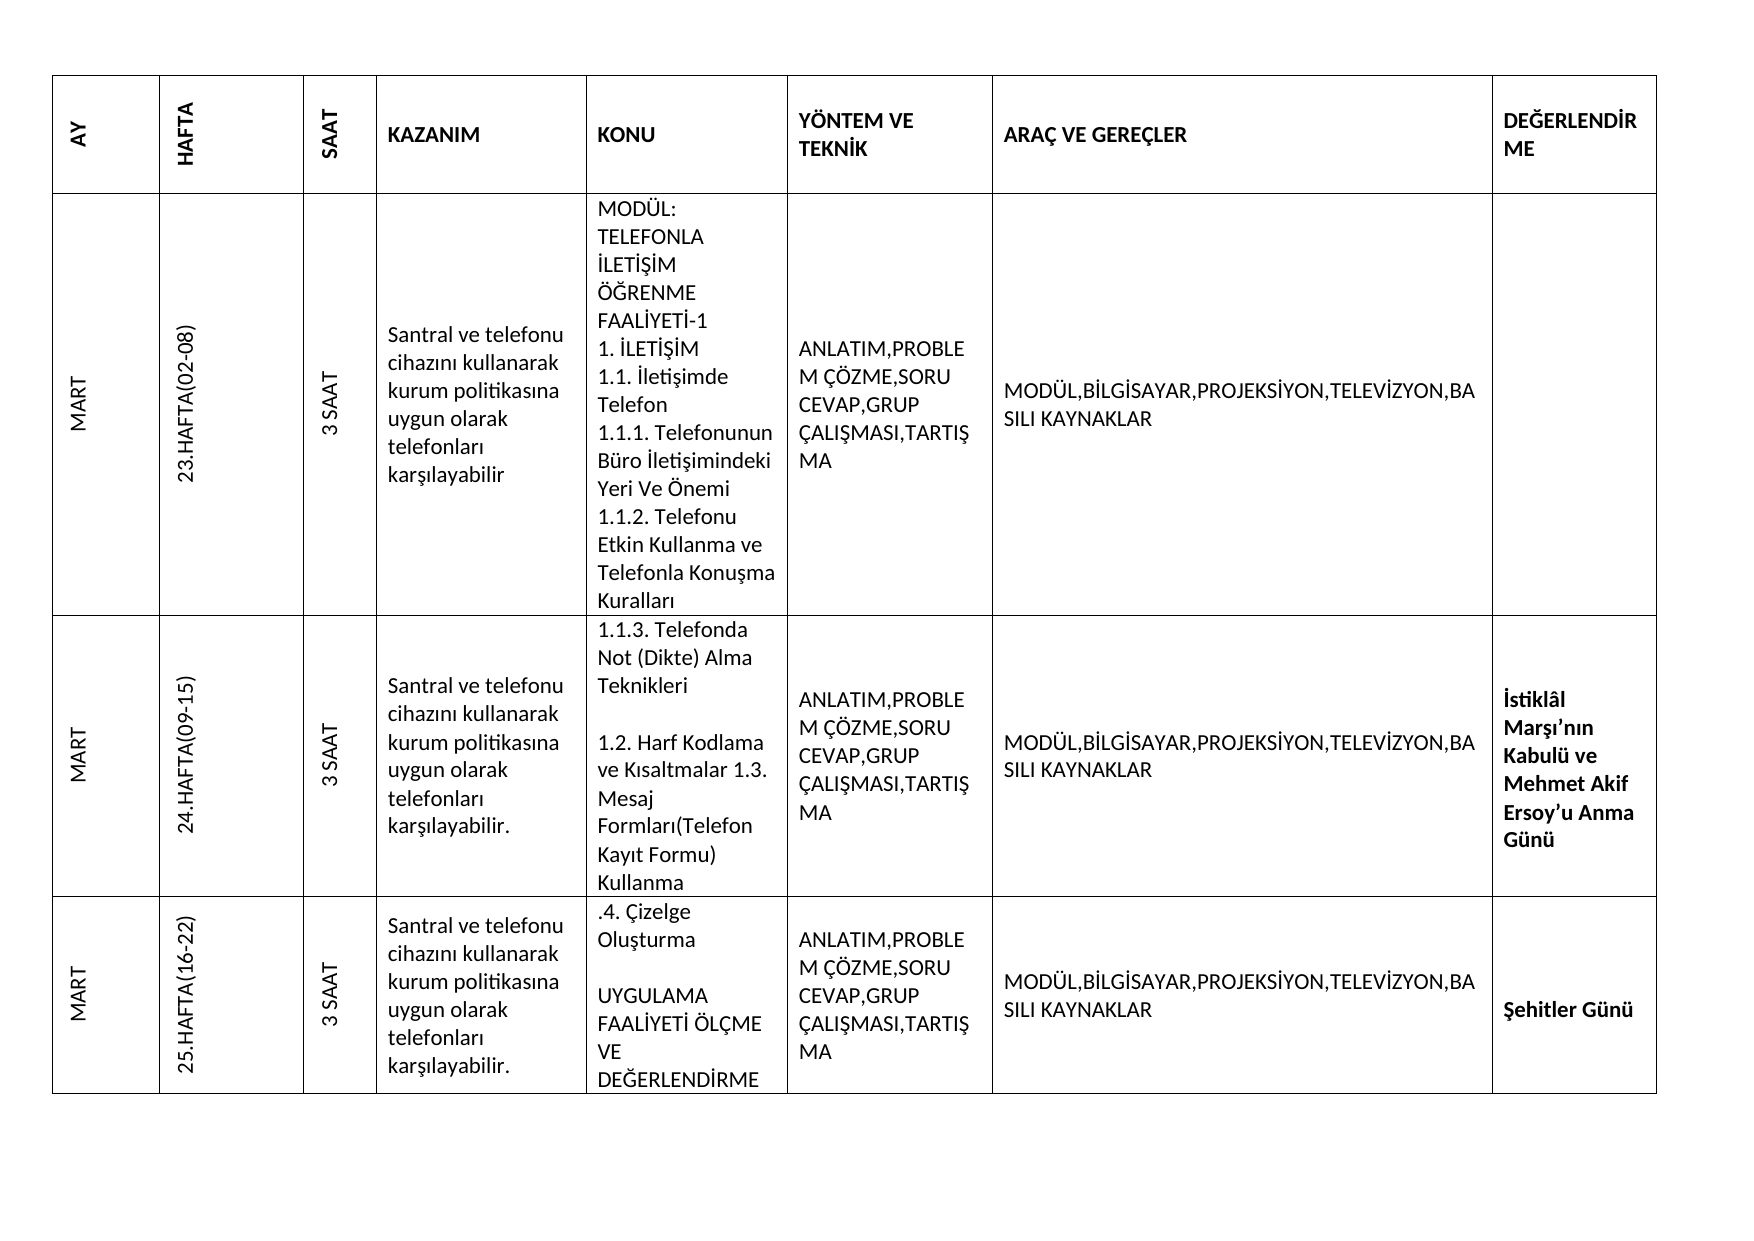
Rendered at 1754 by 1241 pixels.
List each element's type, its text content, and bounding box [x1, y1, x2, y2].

table_header YÖNTEM VE TEKNİK [788, 76, 992, 193]
table_cell 3 SAAT [304, 616, 376, 896]
table_cell Santral ve telefonu cihazını kullanarak kurum politikasına uygun olarak telefonları karşılayabilir. [377, 897, 586, 1093]
table_cell MART [53, 194, 159, 614]
table_header KAZANIM [377, 76, 586, 193]
table_cell MODÜL,BİLGİSAYAR,PROJEKSİYON,TELEVİZYON,BASILI KAYNAKLAR [993, 616, 1492, 896]
table_cell Şehitler Günü [1493, 897, 1656, 1093]
table_cell 24.HAFTA(09-15) [160, 616, 303, 896]
table_header HAFTA [160, 76, 303, 193]
table_cell .4. Çizelge Oluşturma UYGULAMA FAALİYETİ ÖLÇME VE DEĞERLENDİRME [587, 897, 787, 1093]
table_cell MODÜL: TELEFONLA İLETİŞİM ÖĞRENME FAALİYETİ-1 1. İLETİŞİM 1.1. İletişimde Telefon 1.1.1. Telefonunun Büro İletişimindeki Yeri Ve Önemi 1.1.2. Telefonu Etkin Kullanma ve Telefonla Konuşma Kuralları [587, 194, 787, 614]
table_header KONU [587, 76, 787, 193]
table_cell MART [53, 616, 159, 896]
table_header SAAT [304, 76, 376, 193]
table_cell Santral ve telefonu cihazını kullanarak kurum politikasına uygun olarak telefonları karşılayabilir. [377, 616, 586, 896]
table_cell 1.1.3. Telefonda Not (Dikte) Alma Teknikleri 1.2. Harf Kodlama ve Kısaltmalar 1.3. Mesaj Formları(Telefon Kayıt Formu) Kullanma [587, 616, 787, 896]
table_header DEĞERLENDİRME [1493, 76, 1656, 193]
table_header AY [53, 76, 159, 193]
table_cell 3 SAAT [304, 897, 376, 1093]
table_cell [788, 897, 992, 1093]
table_cell 3 SAAT [304, 194, 376, 614]
table_cell ANLATIM,PROBLEM ÇÖZME,SORU CEVAP,GRUP ÇALIŞMASI,TARTIŞMA [788, 616, 992, 896]
table_cell [1493, 194, 1656, 614]
table_cell 25.HAFTA(16-22) [160, 897, 303, 1093]
table_cell 23.HAFTA(02-08) [160, 194, 303, 614]
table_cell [788, 194, 992, 614]
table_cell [993, 897, 1492, 1093]
table_cell İstiklâl Marşı’nın Kabulü ve Mehmet Akif Ersoy’u Anma Günü [1493, 616, 1656, 896]
table_cell Santral ve telefonu cihazını kullanarak kurum politikasına uygun olarak telefonları karşılayabilir [377, 194, 586, 614]
table_header ARAÇ VE GEREÇLER [993, 76, 1492, 193]
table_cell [993, 194, 1492, 614]
table_cell MART [53, 897, 159, 1093]
